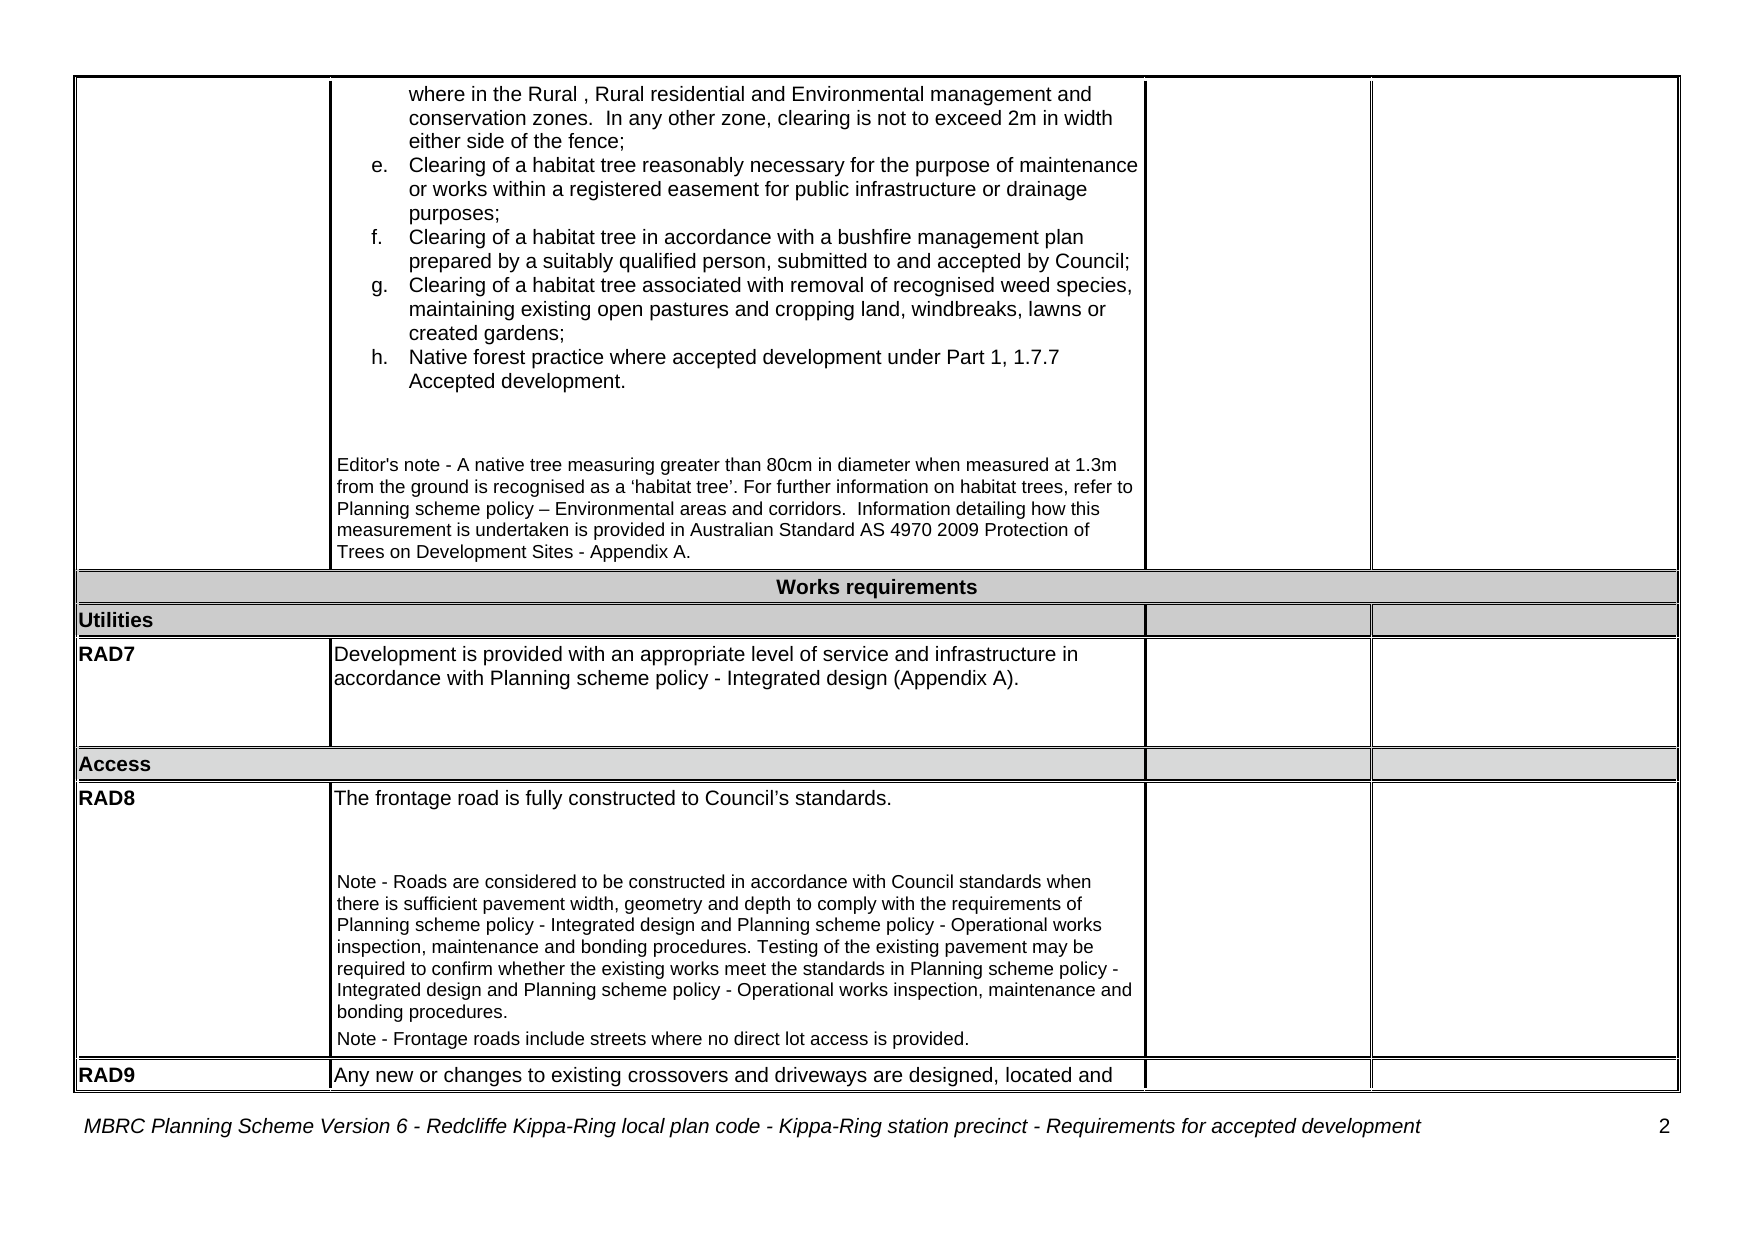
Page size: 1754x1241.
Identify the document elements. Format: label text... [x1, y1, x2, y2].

table_cell [1373, 779, 1678, 1056]
table_cell [1373, 635, 1678, 746]
table_cell [1372, 746, 1679, 779]
table_cell [1372, 78, 1677, 568]
table_cell [1145, 78, 1372, 568]
table_cell Access [75, 746, 1145, 779]
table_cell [330, 1060, 1145, 1089]
table_cell RAD7 [77, 635, 329, 746]
table_cell Utilities [75, 602, 1145, 635]
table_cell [330, 77, 1145, 568]
table_cell RAD9 [77, 1056, 330, 1089]
table_cell [1147, 783, 1370, 1056]
table_cell The frontage road is fully constructed to Council’s standards. [332, 783, 1144, 1056]
table_cell [1372, 1056, 1678, 1089]
table_cell [1147, 749, 1370, 779]
table_cell Development is provided with an appropriate level of service and infrastructure in accordance with Planning scheme policy - Integrated design (Appendix A). [332, 639, 1144, 746]
table_cell [1145, 1060, 1372, 1089]
table_cell Works requirements [77, 569, 1678, 602]
table_cell [1372, 602, 1679, 635]
table_cell RAD8 [77, 779, 329, 1056]
table_cell [1147, 639, 1370, 746]
table_cell RAD6 [77, 78, 330, 568]
table_cell [1147, 605, 1370, 635]
